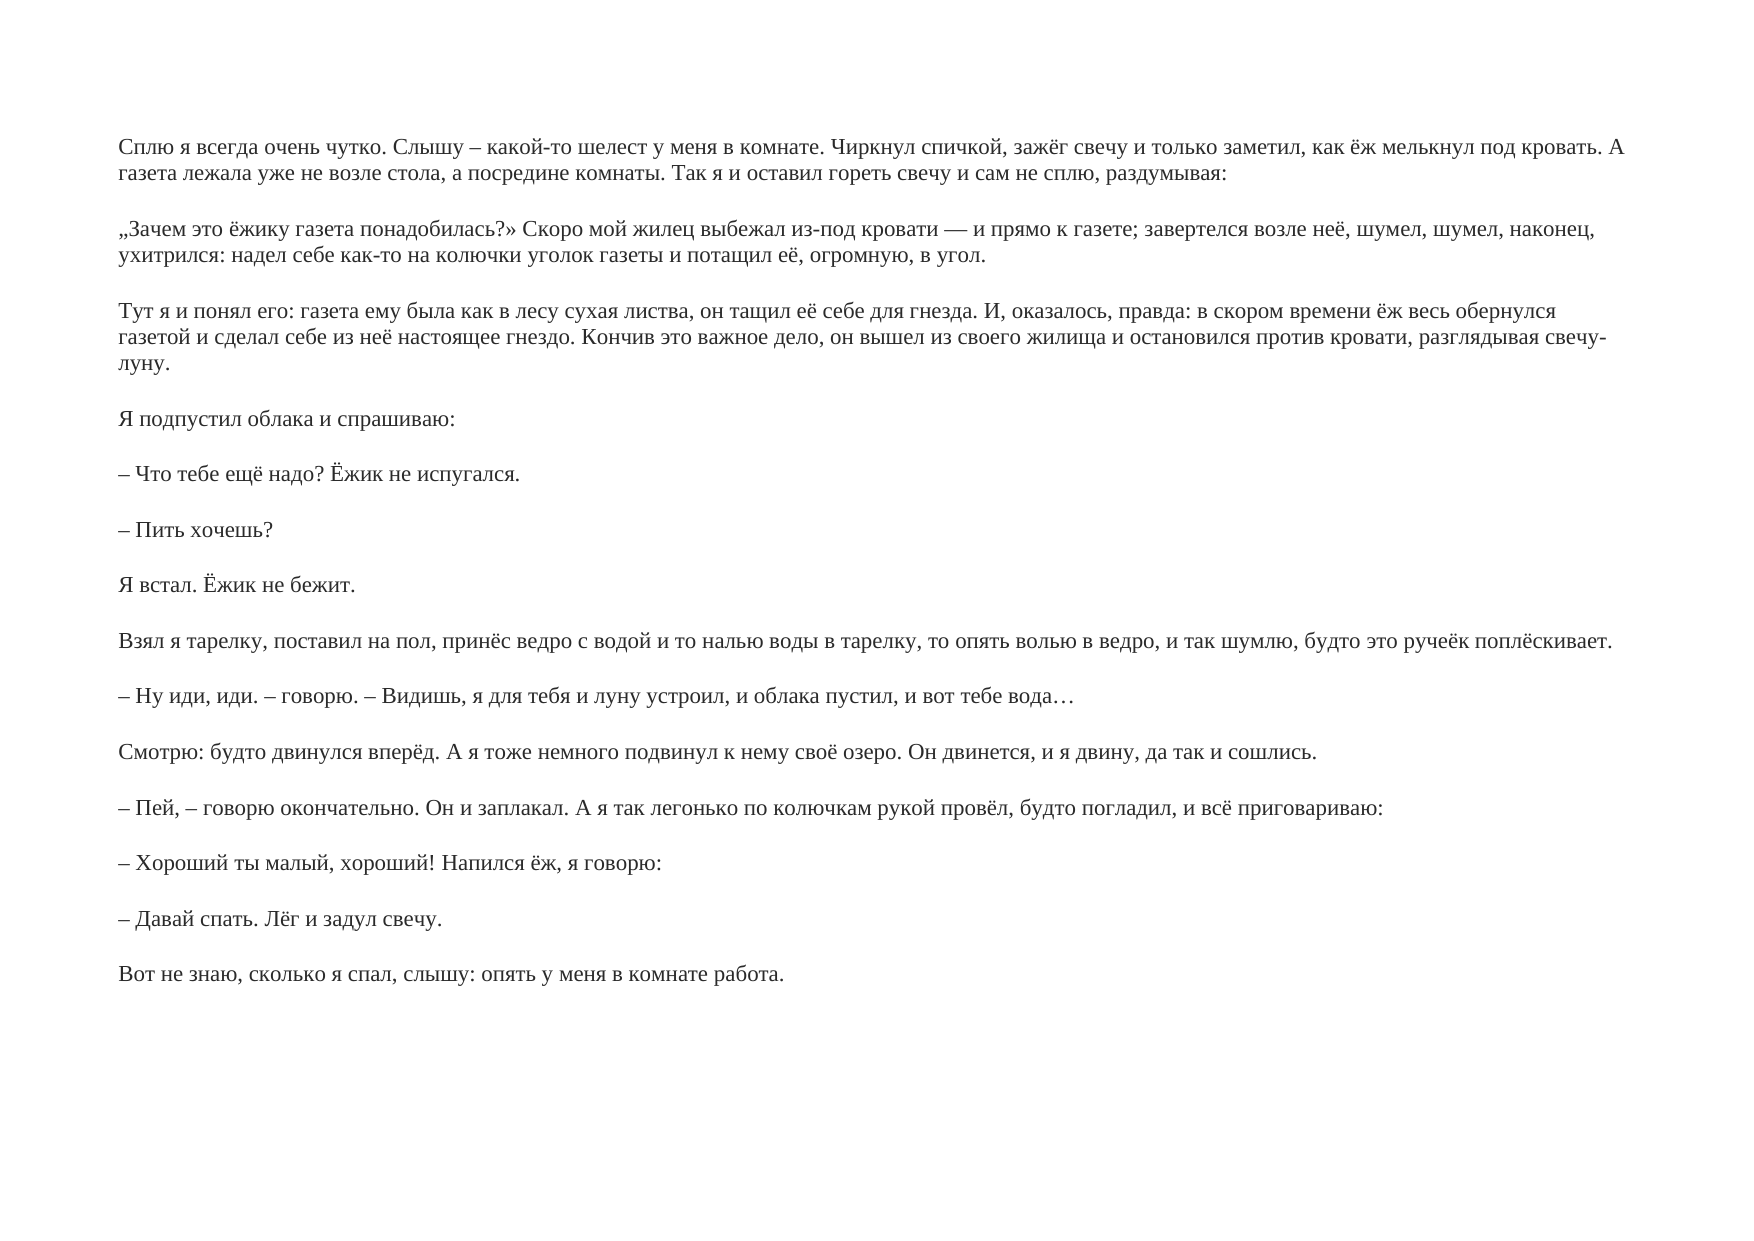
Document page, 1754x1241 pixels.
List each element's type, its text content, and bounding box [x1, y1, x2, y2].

text – Хороший ты малый, хороший! Напился ёж, я говорю: [118, 849, 1636, 875]
text – Пей, – говорю окончательно. Он и заплакал. А я так легонько по колючкам рукой провёл, будто погладил, и всё приговариваю: [118, 793, 1636, 820]
text – Ну иди, иди. – говорю. – Видишь, я для тебя и луну устроил, и облака пустил, и вот тебе вода… [118, 682, 1636, 709]
text Я подпустил облака и спрашиваю: [118, 405, 1636, 431]
text Сплю я всегда очень чутко. Слышу – какой-то шелест у меня в комнате. Чиркнул спичкой, зажёг свечу и только заметил, как ёж мелькнул под кровать. А газета лежала уже не возле стола, а посредине комнаты. Так я и оставил гореть свечу и сам не сплю, раздумывая: [118, 133, 1636, 186]
text Смотрю: будто двинулся вперёд. А я тоже немного подвинул к нему своё озеро. Он двинется, и я двину, да так и сошлись. [118, 738, 1636, 764]
text Я встал. Ёжик не бежит. [118, 571, 1636, 598]
text „Зачем это ёжику газета понадобилась?» Скоро мой жилец выбежал из-под кровати — и прямо к газете; завертелся возле неё, шумел, шумел, наконец, ухитрился: надел себе как-то на колючки уголок газеты и потащил её, огромную, в угол. [118, 215, 1636, 267]
text – Давай спать. Лёг и задул свечу. [118, 904, 1636, 931]
text Тут я и понял его: газета ему была как в лесу сухая листва, он тащил её себе для гнезда. И, оказалось, правда: в скором времени ёж весь обернулся газетой и сделал себе из неё настоящее гнездо. Кончив это важное дело, он вышел из своего жилища и остановился против кровати, разглядывая свечу-луну. [118, 297, 1636, 376]
text – Что тебе ещё надо? Ёжик не испугался. [118, 460, 1636, 487]
text Вот не знаю, сколько я спал, слышу: опять у меня в комнате работа. [118, 960, 1636, 986]
text Взял я тарелку, поставил на пол, принёс ведро с водой и то налью воды в тарелку, то опять волью в ведро, и так шумлю, будто это ручеёк поплёскивает. [118, 627, 1636, 653]
text – Пить хочешь? [118, 516, 1636, 542]
